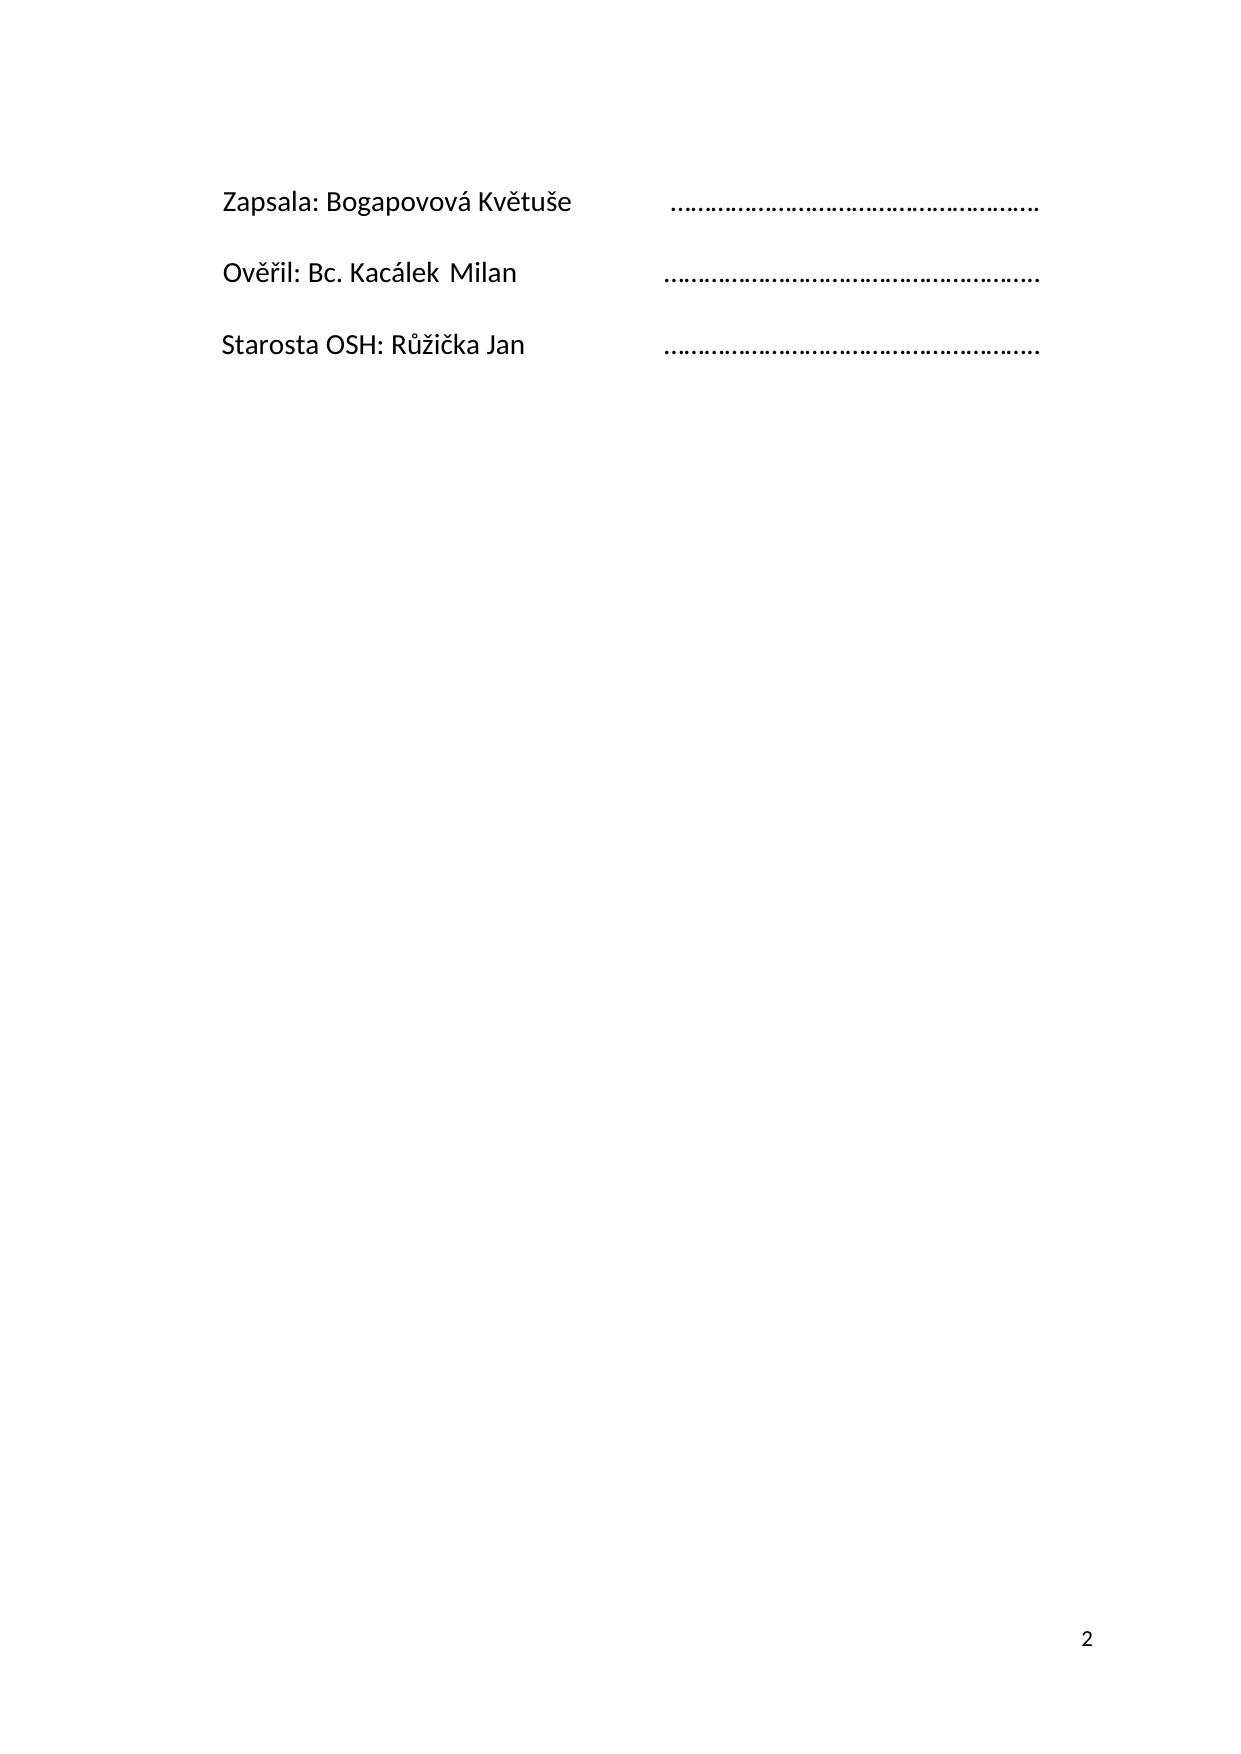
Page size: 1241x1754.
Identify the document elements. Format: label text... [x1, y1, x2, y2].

text Starosta OSH: Růžička Jan ……………………………………………….. [148, 326, 1093, 361]
list Zapsala: Bogapovová Květuše ………………………………………………. [223, 183, 1093, 219]
list Ověřil: Bc. Kacálek Milan ……………………………………………….. [223, 254, 1093, 290]
